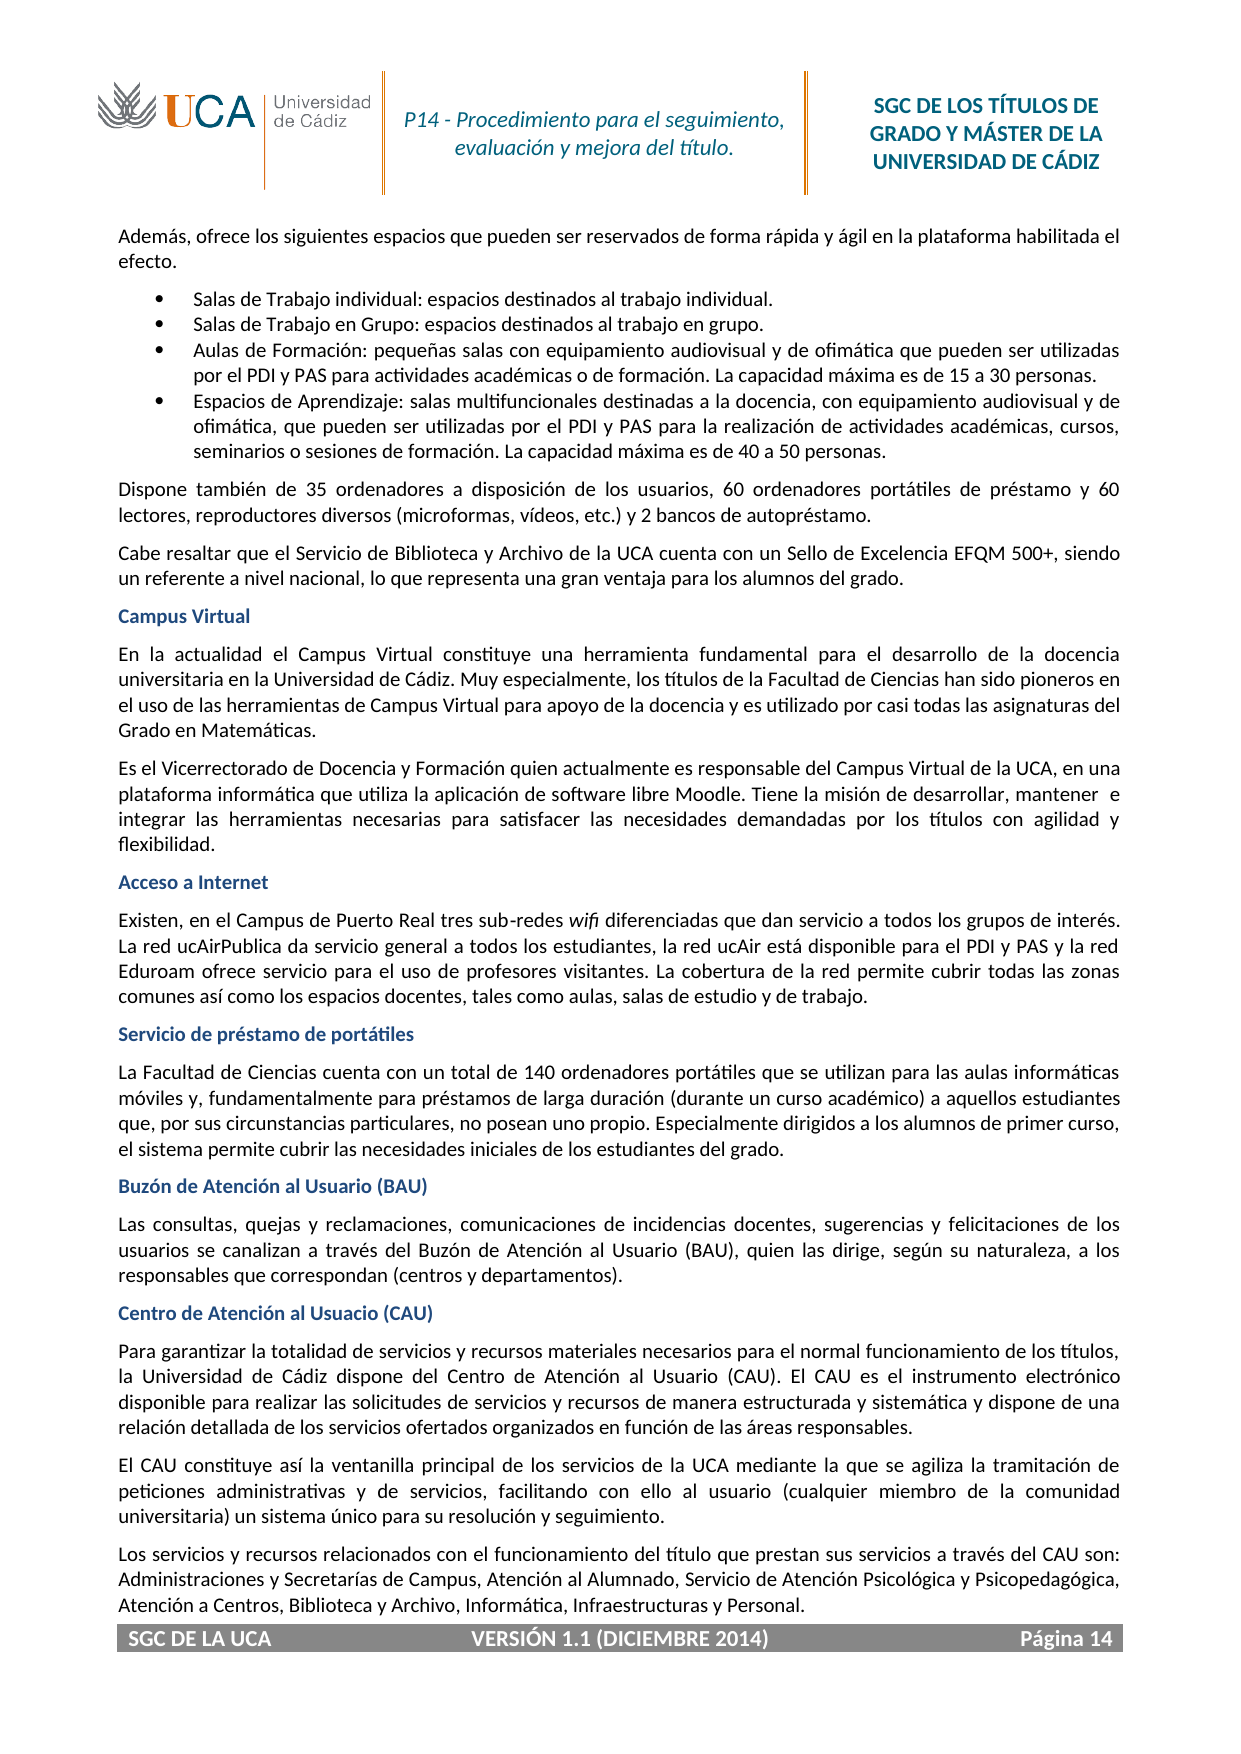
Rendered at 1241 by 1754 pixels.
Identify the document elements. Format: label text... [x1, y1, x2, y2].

text Centro de Atención al Usuacio (CAU) [118, 1300, 1122, 1326]
text Cabe resaltar que el Servicio de Biblioteca y Archivo de la UCA cuenta con un Sello de Excelencia EFQM 500+, siendo un referente a nivel nacional, lo que representa una gran ventaja para los alumnos del grado. [118, 540, 1122, 591]
text Acceso a Internet [118, 869, 1122, 895]
list Aulas de Formación: pequeñas salas con equipamiento audiovisual y de ofimática que pueden ser utilizadas por el PDI y PAS para actividades académicas o de formación. La capacidad máxima es de 15 a 30 personas. [156, 337, 1122, 388]
text Buzón de Atención al Usuario (BAU) [118, 1174, 1122, 1199]
text Los servicios y recursos relacionados con el funcionamiento del título que prestan sus servicios a través del CAU son: Administraciones y Secretarías de Campus, Atención al Alumnado, Servicio de Atención Psicológica y Psicopedagógica, Atención a Centros, Biblioteca y Archivo, Informática, Infraestructuras y Personal. [118, 1541, 1122, 1617]
text Es el Vicerrectorado de Docencia y Formación quien actualmente es responsable del Campus Virtual de la UCA, en una plataforma informática que utiliza la aplicación de software libre Moodle. Tiene la misión de desarrollar, mantener e integrar las herramientas necesarias para satisfacer las necesidades demandadas por los títulos con agilidad y flexibilidad. [118, 755, 1122, 857]
text Dispone también de 35 ordenadores a disposición de los usuarios, 60 ordenadores portátiles de préstamo y 60 lectores, reproductores diversos (microformas, vídeos, etc.) y 2 bancos de autopréstamo. [118, 477, 1122, 527]
text Además, ofrece los siguientes espacios que pueden ser reservados de forma rápida y ágil en la plataforma habilitada el efecto. [118, 223, 1122, 274]
picture [95, 77, 376, 195]
list Espacios de Aprendizaje: salas multifuncionales destinadas a la docencia, con equipamiento audiovisual y de ofimática, que pueden ser utilizadas por el PDI y PAS para la realización de actividades académicas, cursos, seminarios o sesiones de formación. La capacidad máxima es de 40 a 50 personas. [156, 388, 1122, 464]
text El CAU constituye así la ventanilla principal de los servicios de la UCA mediante la que se agiliza la tramitación de peticiones administrativas y de servicios, facilitando con ello al usuario (cualquier miembro de la comunidad universitaria) un sistema único para su resolución y seguimiento. [118, 1452, 1122, 1529]
list Salas de Trabajo individual: espacios destinados al trabajo individual. [156, 286, 1122, 312]
text Existen, en el Campus de Puerto Real tres sub‐redes wifi diferenciadas que dan servicio a todos los grupos de interés. La red ucAirPublica da servicio general a todos los estudiantes, la red ucAir está disponible para el PDI y PAS y la red Eduroam ofrece servicio para el uso de profesores visitantes. La cobertura de la red permite cubrir todas las zonas comunes así como los espacios docentes, tales como aulas, salas de estudio y de trabajo. [118, 907, 1122, 1009]
text Para garantizar la totalidad de servicios y recursos materiales necesarios para el normal funcionamiento de los títulos, la Universidad de Cádiz dispone del Centro de Atención al Usuario (CAU). El CAU es el instrumento electrónico disponible para realizar las solicitudes de servicios y recursos de manera estructurada y sistemática y dispone de una relación detallada de los servicios ofertados organizados en función de las áreas responsables. [118, 1338, 1122, 1440]
text Las consultas, quejas y reclamaciones, comunicaciones de incidencias docentes, sugerencias y felicitaciones de los usuarios se canalizan a través del Buzón de Atención al Usuario (BAU), quien las dirige, según su naturaleza, a los responsables que correspondan (centros y departamentos). [118, 1212, 1122, 1288]
text Campus Virtual [118, 603, 1122, 629]
text Servicio de préstamo de portátiles [118, 1022, 1122, 1047]
text En la actualidad el Campus Virtual constituye una herramienta fundamental para el desarrollo de la docencia universitaria en la Universidad de Cádiz. Muy especialmente, los títulos de la Facultad de Ciencias han sido pioneros en el uso de las herramientas de Campus Virtual para apoyo de la docencia y es utilizado por casi todas las asignaturas del Grado en Matemáticas. [118, 641, 1122, 743]
text La Facultad de Ciencias cuenta con un total de 140 ordenadores portátiles que se utilizan para las aulas informáticas móviles y, fundamentalmente para préstamos de larga duración (durante un curso académico) a aquellos estudiantes que, por sus circunstancias particulares, no posean uno propio. Especialmente dirigidos a los alumnos de primer curso, el sistema permite cubrir las necesidades iniciales de los estudiantes del grado. [118, 1059, 1122, 1161]
list Salas de Trabajo en Grupo: espacios destinados al trabajo en grupo. [156, 312, 1122, 337]
